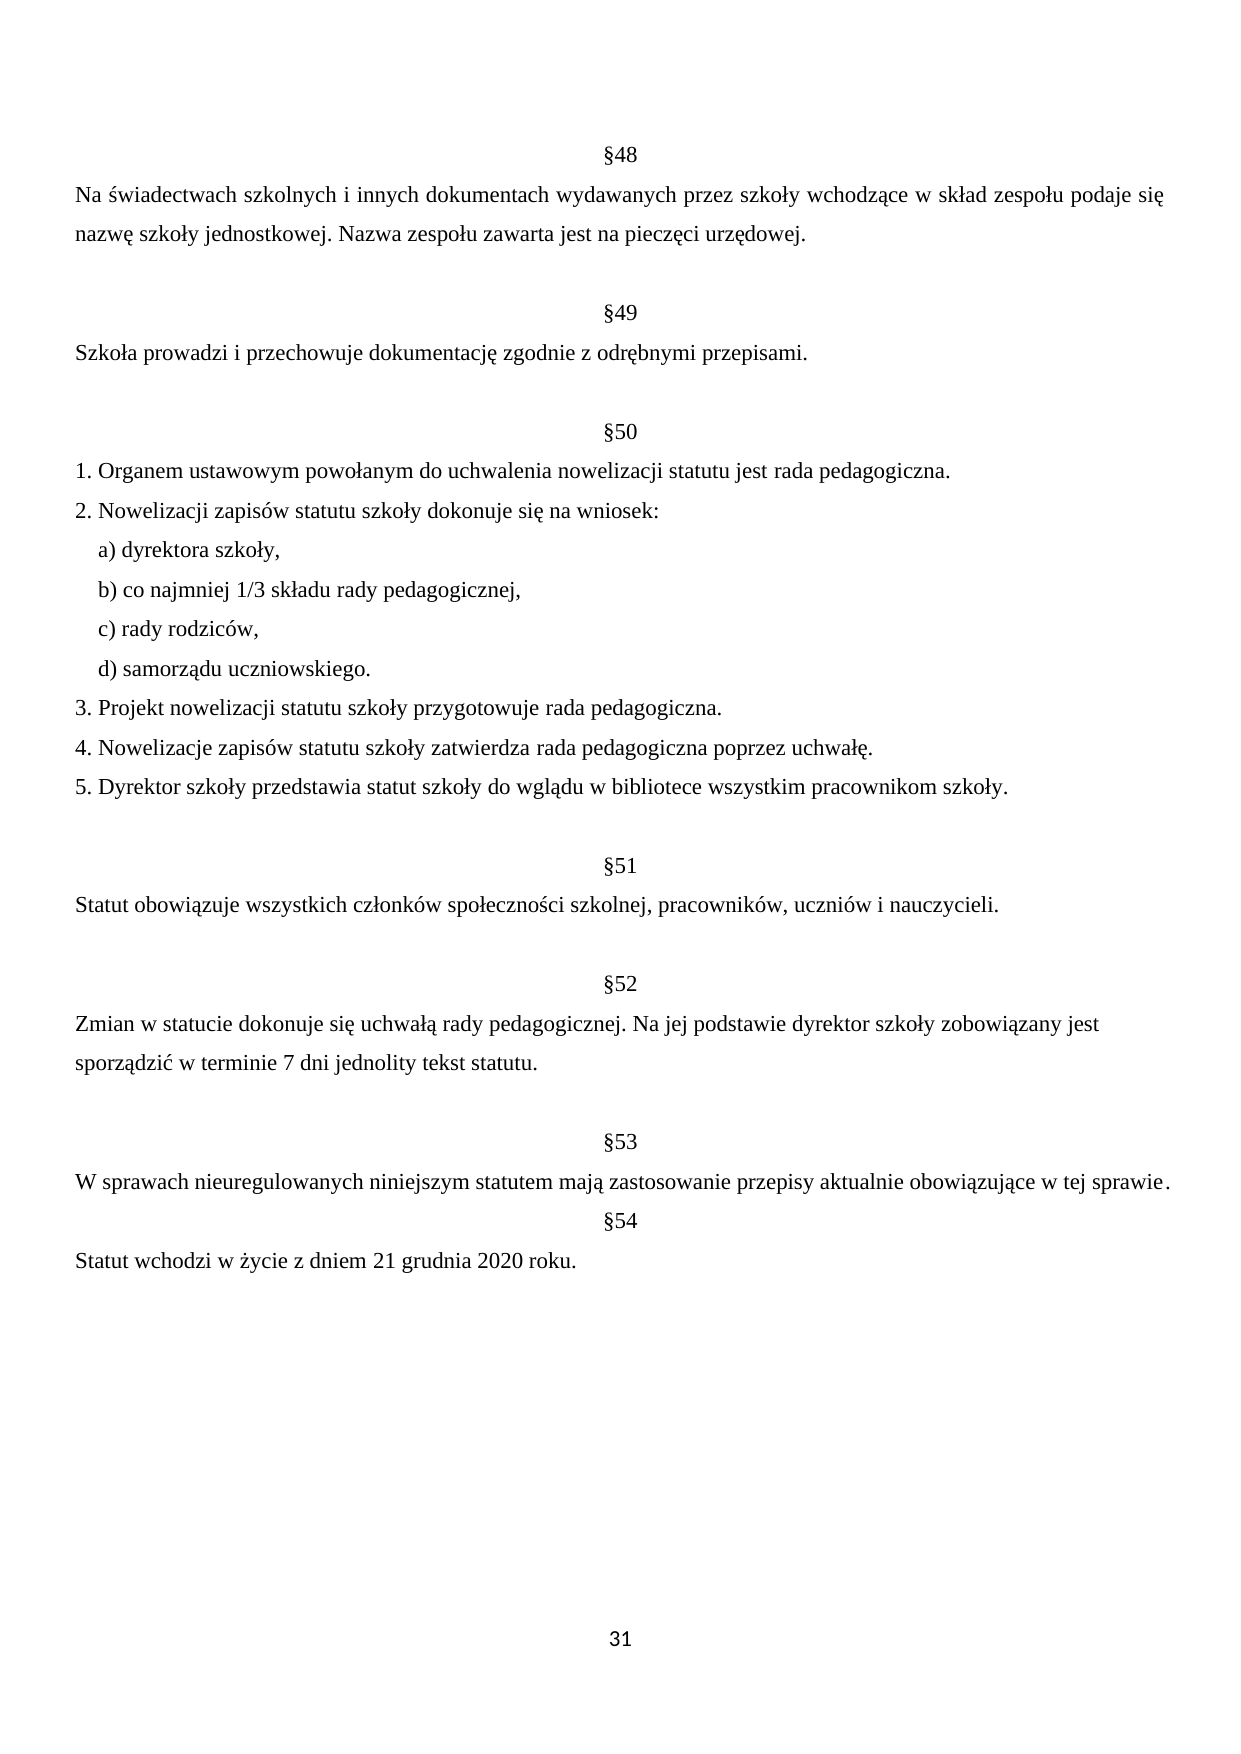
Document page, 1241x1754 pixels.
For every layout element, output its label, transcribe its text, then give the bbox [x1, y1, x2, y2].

text §49 [75, 299, 1165, 326]
text Zmian w statucie dokonuje się uchwałą rady pedagogicznej. Na jej podstawie dyrektor szkoły zobowiązany jest sporządzić w terminie 7 dni jednolity tekst statutu. [75, 1010, 1165, 1076]
text W sprawach nieuregulowanych niniejszym statutem mają zastosowanie przepisy aktualnie obowiązujące w tej sprawie. [75, 1168, 1165, 1194]
text 1. Organem ustawowym powołanym do uchwalenia nowelizacji statutu jest rada pedagogiczna. [75, 457, 1165, 483]
text §50 [75, 418, 1165, 444]
text 2. Nowelizacji zapisów statutu szkoły dokonuje się na wniosek: a) dyrektora szkoły, b) co najmniej 1/3 składu rady pedagogicznej, c) rady rodziców, d) samorządu uczniowskiego. 3. Projekt nowelizacji statutu szkoły przygotowuje rada pedagogiczna. 4. Nowelizacje zapisów statutu szkoły zatwierdza rada pedagogiczna poprzez uchwałę. 5. Dyrektor szkoły przedstawia statut szkoły do wglądu w bibliotece wszystkim pracownikom szkoły. [75, 497, 1165, 799]
text §53 [75, 1128, 1165, 1155]
text Szkoła prowadzi i przechowuje dokumentację zgodnie z odrębnymi przepisami. [75, 339, 1165, 365]
text §48 [75, 141, 1165, 168]
text Na świadectwach szkolnych i innych dokumentach wydawanych przez szkoły wchodzące w skład zespołu podaje się nazwę szkoły jednostkowej. Nazwa zespołu zawarta jest na pieczęci urzędowej. [75, 181, 1165, 247]
text §52 [75, 970, 1165, 997]
text §54 [75, 1207, 1165, 1234]
text Statut wchodzi w życie z dniem 21 grudnia 2020 roku. [75, 1247, 1165, 1273]
text Statut obowiązuje wszystkich członków społeczności szkolnej, pracowników, uczniów i nauczycieli. [75, 891, 1165, 918]
text §51 [75, 852, 1165, 878]
